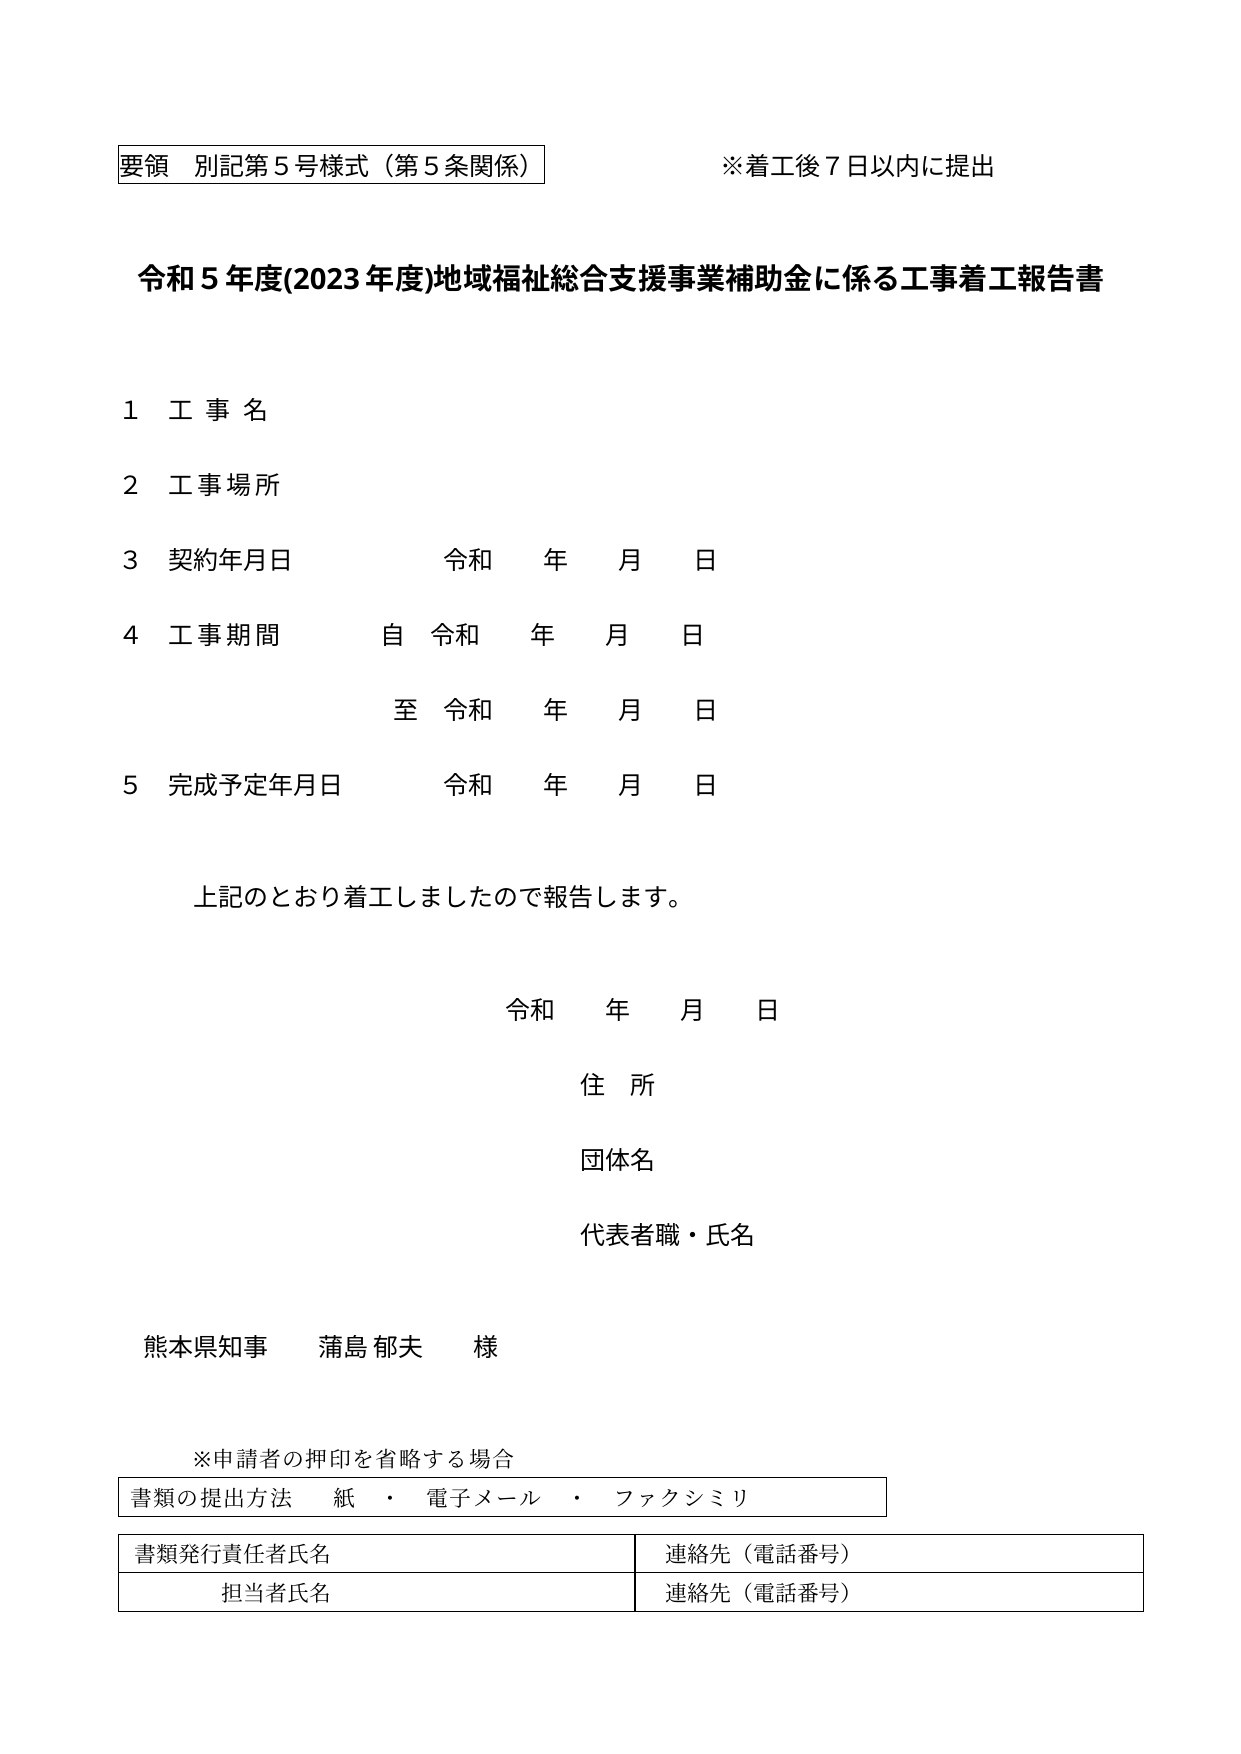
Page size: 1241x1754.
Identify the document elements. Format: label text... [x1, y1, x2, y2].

text 要領 別記第５号様式（第５条関係） ※着工後７日以内に提出 [118, 127, 1081, 202]
table_header [351, 1535, 634, 1572]
text 至 令和 年 月 日 [118, 689, 1123, 727]
text ３ 契約年月日 令和 年 月 日 [118, 539, 1123, 577]
text 令和 年 月 日 [506, 989, 1123, 1027]
text ２ 工事場所 [118, 464, 1123, 502]
table_cell [351, 1573, 634, 1611]
table_header 連絡先（電話番号） [636, 1535, 883, 1572]
table_header 書類発行責任者氏名 [119, 1535, 351, 1572]
table_header 紙 ・ 電子メール ・ ファクシミリ [322, 1478, 886, 1516]
table_header 書類の提出方法 [119, 1478, 322, 1516]
table_cell 連絡先（電話番号） [636, 1573, 883, 1611]
table_header [883, 1535, 1143, 1572]
text 上記のとおり着工しましたので報告します。 [118, 877, 1123, 914]
table_cell [883, 1573, 1143, 1611]
text ※申請者の押印を省略する場合 [193, 1439, 1047, 1477]
text 熊本県知事 蒲島 郁夫 様 [118, 1327, 1123, 1364]
text ５ 完成予定年月日 令和 年 月 日 [118, 764, 1123, 802]
table_cell 担当者氏名 [119, 1573, 351, 1611]
text １ 工事名 [118, 389, 1123, 427]
text 代表者職・氏名 [581, 1214, 1081, 1252]
text 住 所 [581, 1064, 1081, 1102]
text 団体名 [581, 1139, 1081, 1177]
text 令和５年度(2023年度)地域福祉総合支援事業補助金に係る工事着工報告書 [118, 239, 1123, 314]
text ４ 工事期間 自 令和 年 月 日 [118, 614, 1123, 652]
